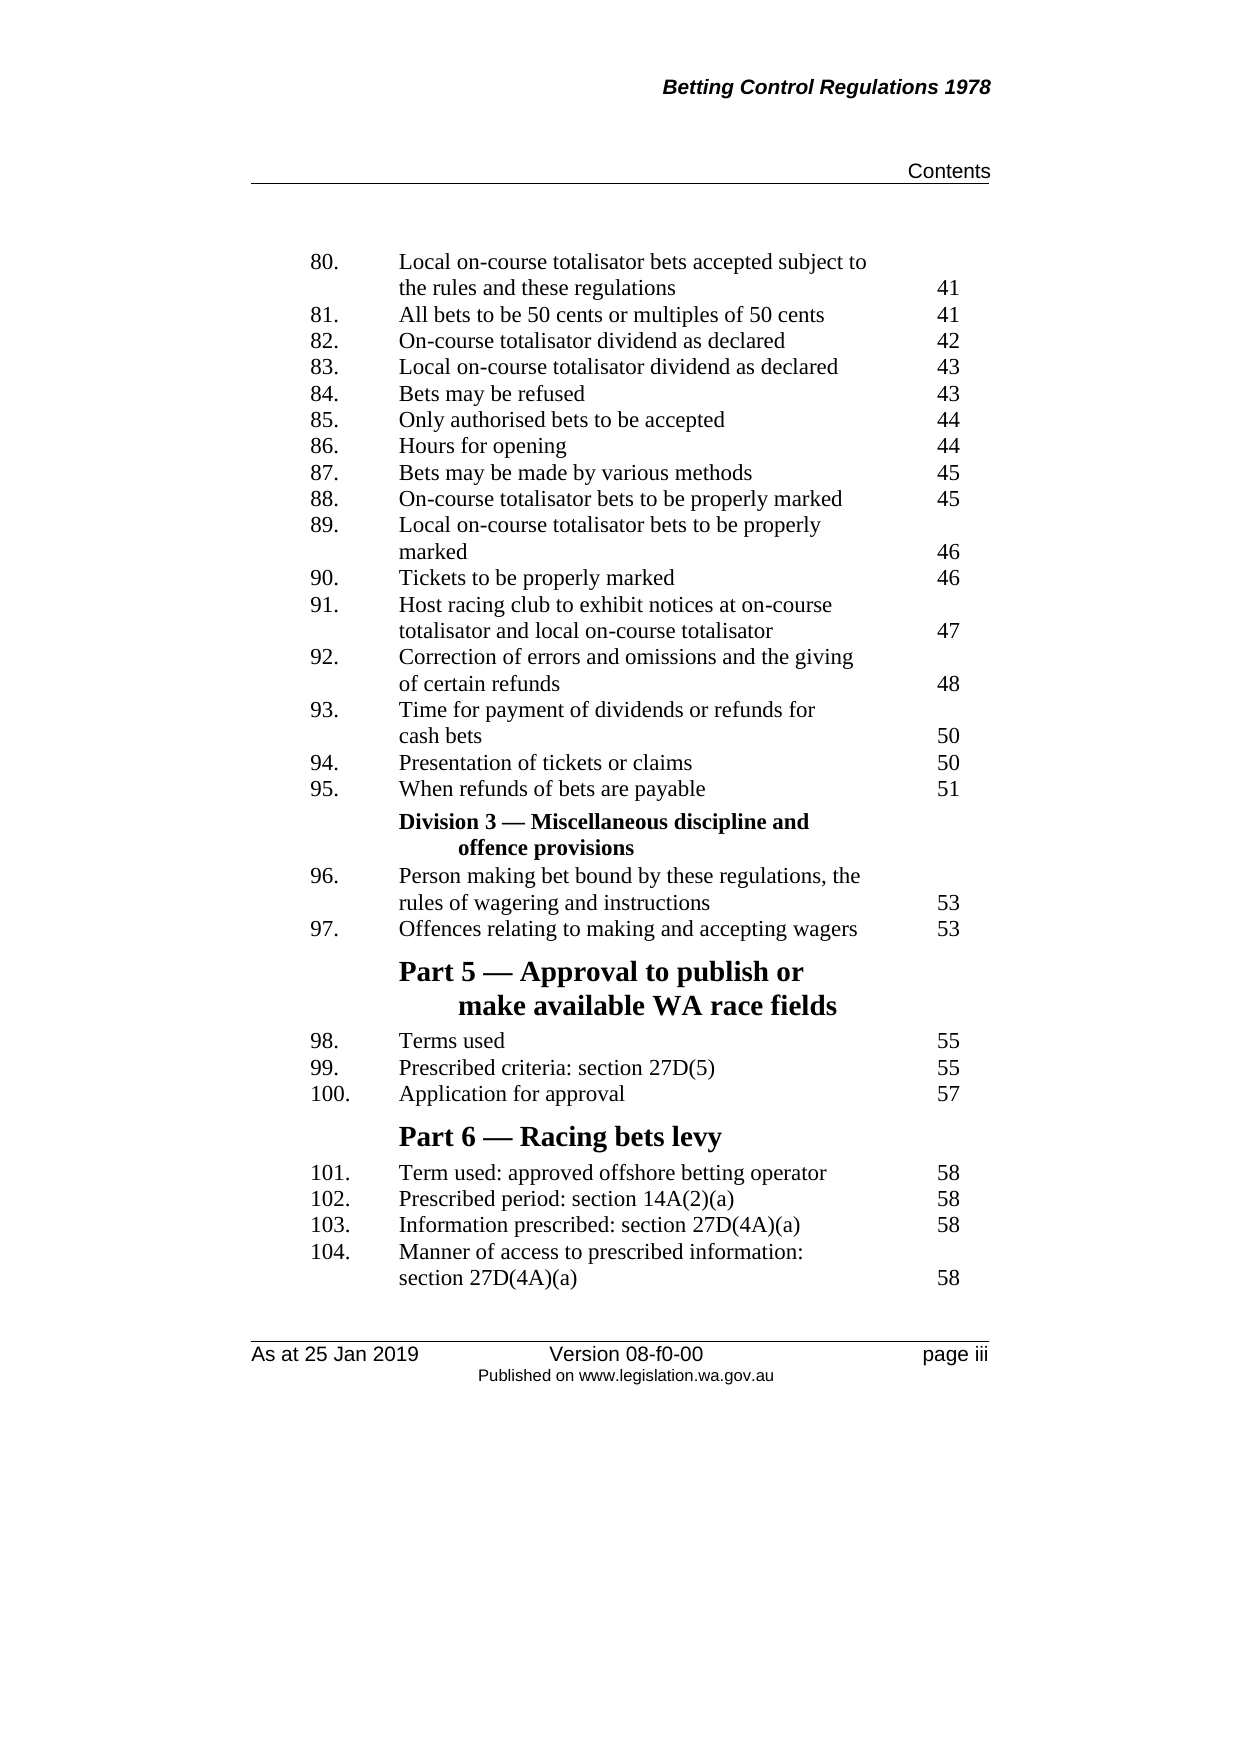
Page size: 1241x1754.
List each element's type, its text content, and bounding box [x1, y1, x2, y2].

text 103. Information prescribed: section 27D(4A)(a) 58 [310, 1211, 871, 1238]
text 104. Manner of access to prescribed information: section 27D(4A)(a) 58 [310, 1238, 871, 1291]
text Division 3 — Miscellaneous discipline and offence provisions [399, 808, 871, 860]
text 81. All bets to be 50 cents or multiples of 50 cents 41 [310, 301, 871, 327]
text 86. Hours for opening 44 [310, 432, 871, 459]
text 80. Local on-course totalisator bets accepted subject to the rules and these regulations 41 [310, 248, 871, 301]
text 101. Term used: approved offshore betting operator 58 [310, 1159, 871, 1185]
text 84. Bets may be refused 43 [310, 380, 871, 406]
text 87. Bets may be made by various methods 45 [310, 459, 871, 485]
text 93. Time for payment of dividends or refunds for cash bets 50 [310, 696, 871, 749]
text 102. Prescribed period: section 14A(2)(a) 58 [310, 1185, 871, 1211]
text 96. Person making bet bound by these regulations, the rules of wagering and instructions 53 [310, 862, 871, 915]
text 98. Terms used 55 [310, 1027, 871, 1054]
text 99. Prescribed criteria: section 27D(5) 55 [310, 1054, 871, 1080]
text 97. Offences relating to making and accepting wagers 53 [310, 915, 871, 942]
text 91. Host racing club to exhibit notices at on-course totalisator and local on-course totalisator 47 [310, 591, 871, 643]
text 94. Presentation of tickets or claims 50 [310, 749, 871, 775]
text 92. Correction of errors and omissions and the giving of certain refunds 48 [310, 643, 871, 696]
text 88. On-course totalisator bets to be properly marked 45 [310, 485, 871, 512]
text 85. Only authorised bets to be accepted 44 [310, 406, 871, 432]
text 90. Tickets to be properly marked 46 [310, 564, 871, 591]
text 89. Local on-course totalisator bets to be properly marked 46 [310, 512, 871, 564]
text 100. Application for approval 57 [310, 1080, 871, 1106]
text 83. Local on-course totalisator dividend as declared 43 [310, 353, 871, 380]
text 82. On-course totalisator dividend as declared 42 [310, 327, 871, 353]
text 95. When refunds of bets are payable 51 [310, 775, 871, 801]
text Part 5 — Approval to publish or make available WA race fields [399, 954, 871, 1021]
text Part 6 — Racing bets levy [399, 1119, 871, 1152]
